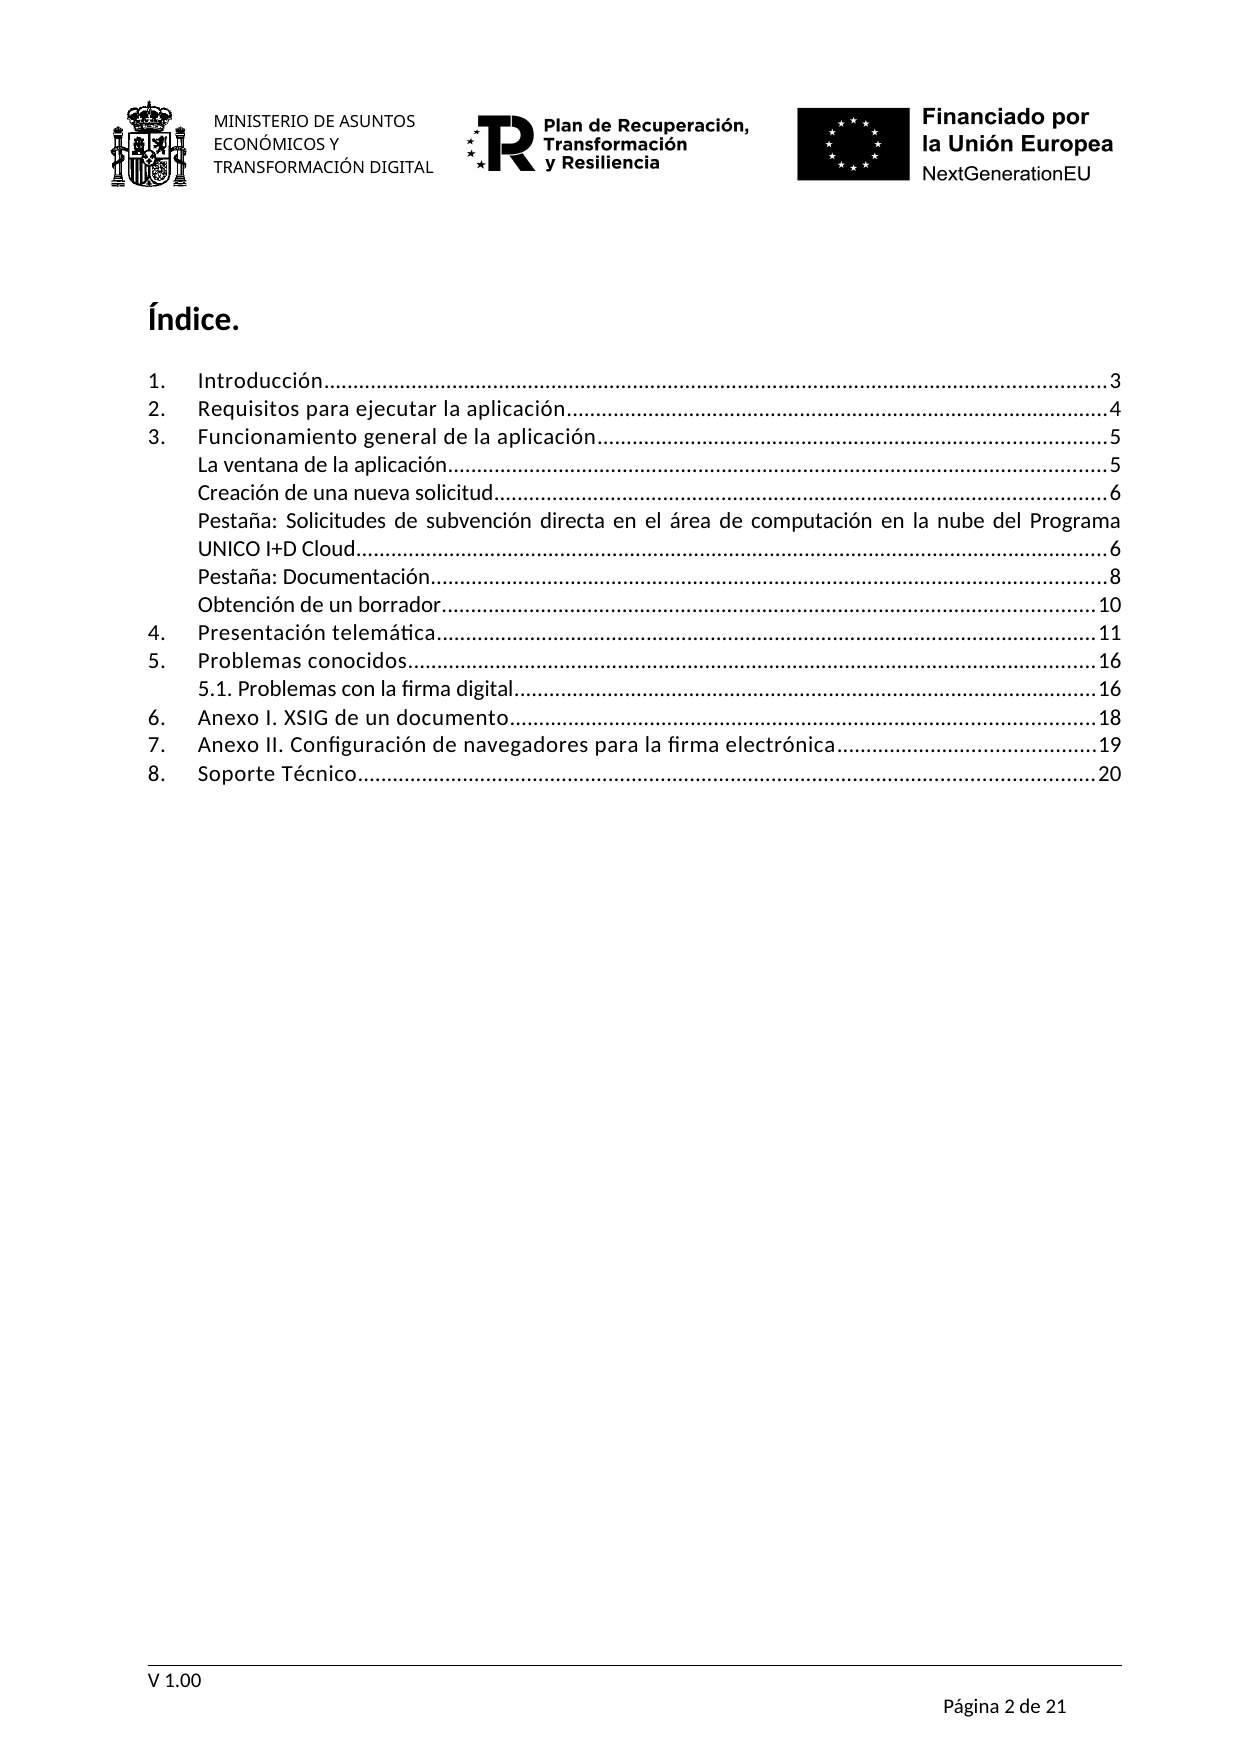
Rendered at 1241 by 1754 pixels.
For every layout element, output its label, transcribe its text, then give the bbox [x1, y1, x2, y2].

picture [782, 100, 1122, 188]
text Creación de una nueva solicitud 6 [198, 478, 1122, 506]
text 5.1. Problemas con la firma digital 16 [198, 674, 1122, 703]
picture [453, 59, 762, 229]
text 3. Funcionamiento general de la aplicación 5 [148, 422, 1122, 450]
text La ventana de la aplicación 5 [198, 450, 1122, 478]
text Pestaña: Solicitudes de subvención directa en el área de computación en la nube del Programa UNICO I+D Cloud 6 [198, 506, 1122, 562]
text 5. Problemas conocidos 16 [148, 647, 1122, 674]
text 7. Anexo II. Configuración de navegadores para la firma electrónica 19 [148, 731, 1122, 759]
text Obtención de un borrador 10 [198, 591, 1122, 618]
text Índice. [148, 298, 1122, 338]
text 2. Requisitos para ejecutar la aplicación 4 [148, 394, 1122, 422]
text 1. Introducción 3 [148, 366, 1122, 394]
text Pestaña: Documentación 8 [198, 562, 1122, 591]
text 4. Presentación telemática 11 [148, 618, 1122, 647]
text 8. Soporte Técnico 20 [148, 759, 1122, 787]
text 6. Anexo I. XSIG de un documento 18 [148, 703, 1122, 731]
